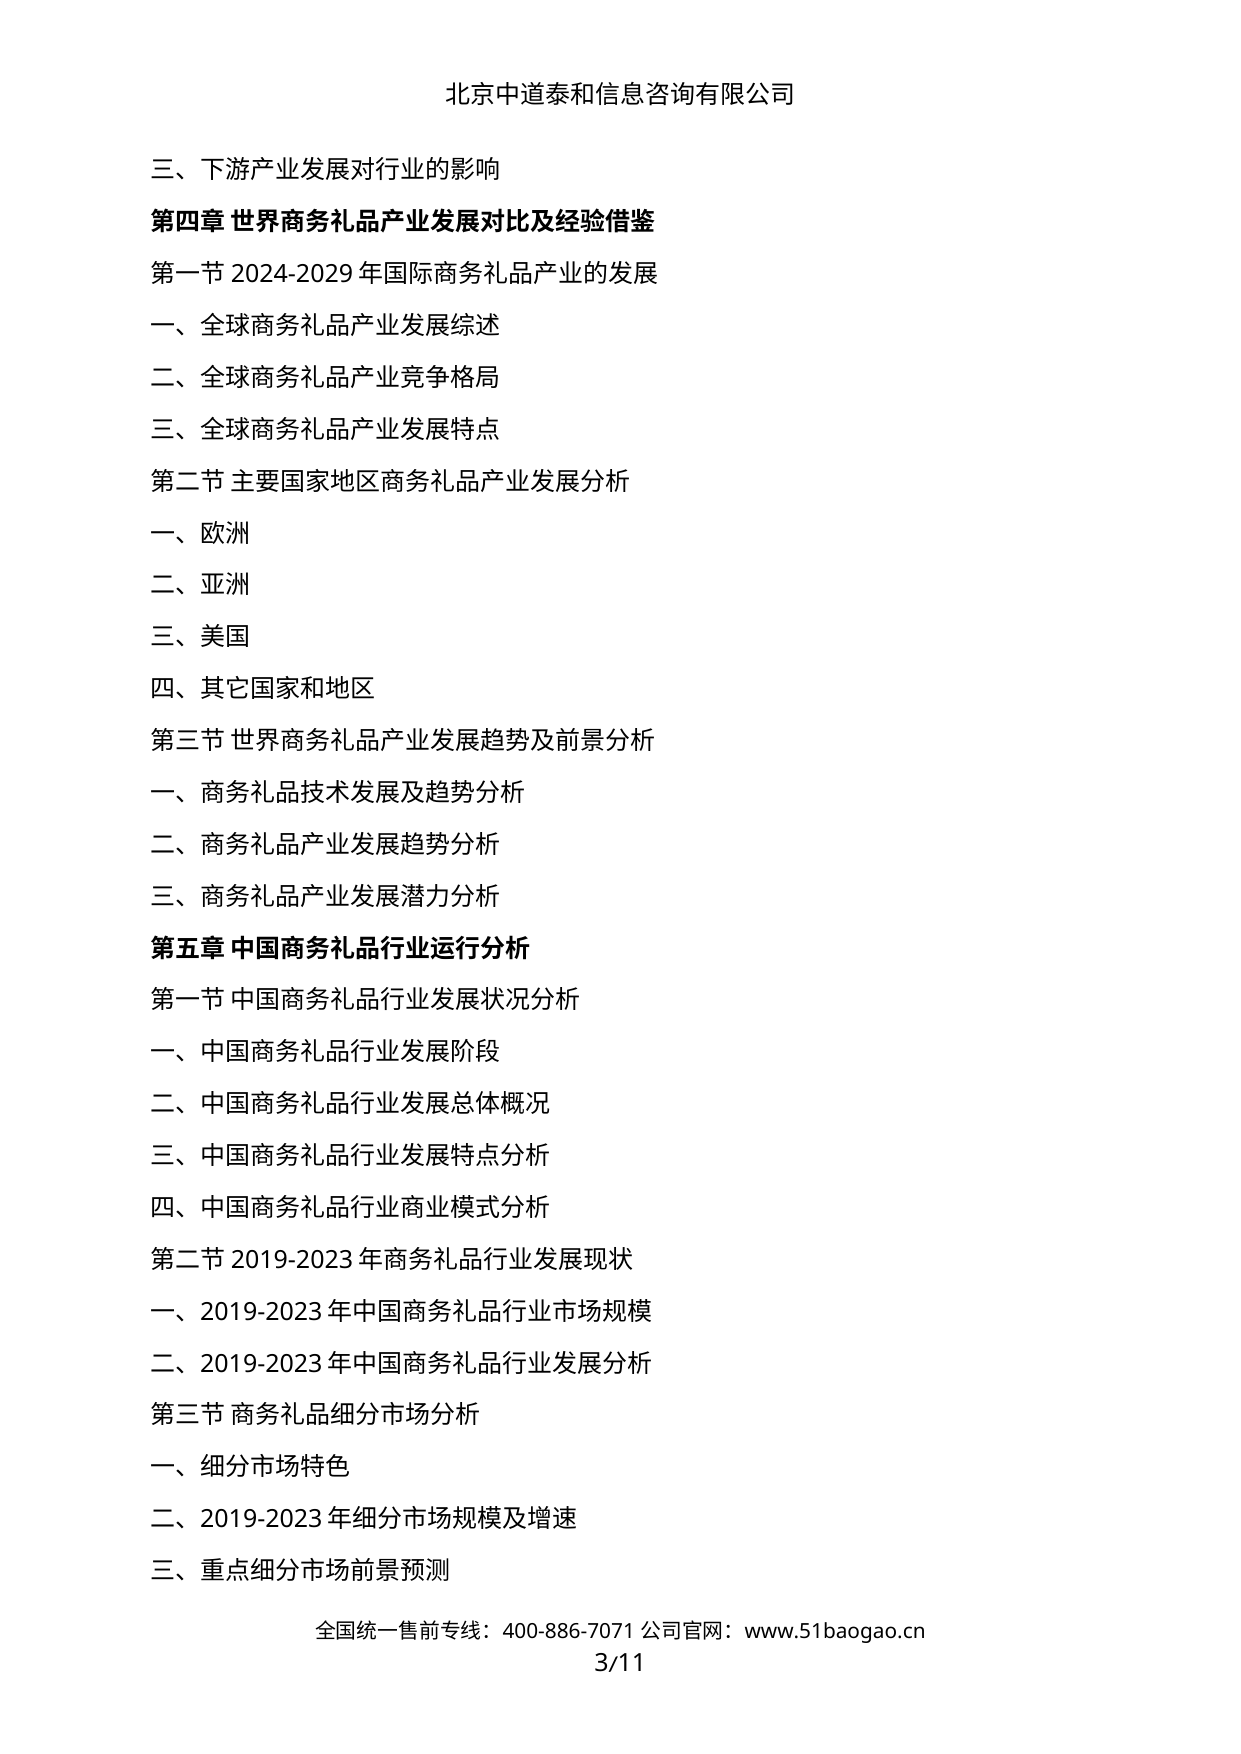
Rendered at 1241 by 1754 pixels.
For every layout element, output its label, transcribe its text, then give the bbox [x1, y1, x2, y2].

text 三、商务礼品产业发展潜力分析 [150, 876, 1090, 912]
text 一、欧洲 [150, 513, 1090, 549]
text 四、其它国家和地区 [150, 669, 1090, 705]
text 三、全球商务礼品产业发展特点 [150, 409, 1090, 446]
text 三、美国 [150, 617, 1090, 653]
text 一、中国商务礼品行业发展阶段 [150, 1032, 1090, 1068]
text 二、亚洲 [150, 565, 1090, 601]
text 二、商务礼品产业发展趋势分析 [150, 824, 1090, 861]
text 二、2019-2023年细分市场规模及增速 [150, 1499, 1090, 1535]
text 第四章 世界商务礼品产业发展对比及经验借鉴 [150, 202, 1090, 238]
text 第二节 主要国家地区商务礼品产业发展分析 [150, 461, 1090, 497]
text 二、全球商务礼品产业竞争格局 [150, 357, 1090, 394]
text 三、重点细分市场前景预测 [150, 1551, 1090, 1587]
text 第一节 中国商务礼品行业发展状况分析 [150, 980, 1090, 1016]
text 二、中国商务礼品行业发展总体概况 [150, 1084, 1090, 1120]
text 第五章 中国商务礼品行业运行分析 [150, 928, 1090, 964]
text 一、商务礼品技术发展及趋势分析 [150, 772, 1090, 809]
text 四、中国商务礼品行业商业模式分析 [150, 1187, 1090, 1224]
text 一、细分市场特色 [150, 1447, 1090, 1483]
text 三、中国商务礼品行业发展特点分析 [150, 1136, 1090, 1172]
text 第三节 世界商务礼品产业发展趋势及前景分析 [150, 721, 1090, 757]
text 第一节 2024-2029年国际商务礼品产业的发展 [150, 254, 1090, 290]
text 一、全球商务礼品产业发展综述 [150, 306, 1090, 342]
text 第二节 2019-2023年商务礼品行业发展现状 [150, 1239, 1090, 1276]
text 第三节 商务礼品细分市场分析 [150, 1395, 1090, 1431]
text 二、2019-2023年中国商务礼品行业发展分析 [150, 1343, 1090, 1379]
text 三、下游产业发展对行业的影响 [150, 150, 1090, 186]
text 一、2019-2023年中国商务礼品行业市场规模 [150, 1291, 1090, 1327]
